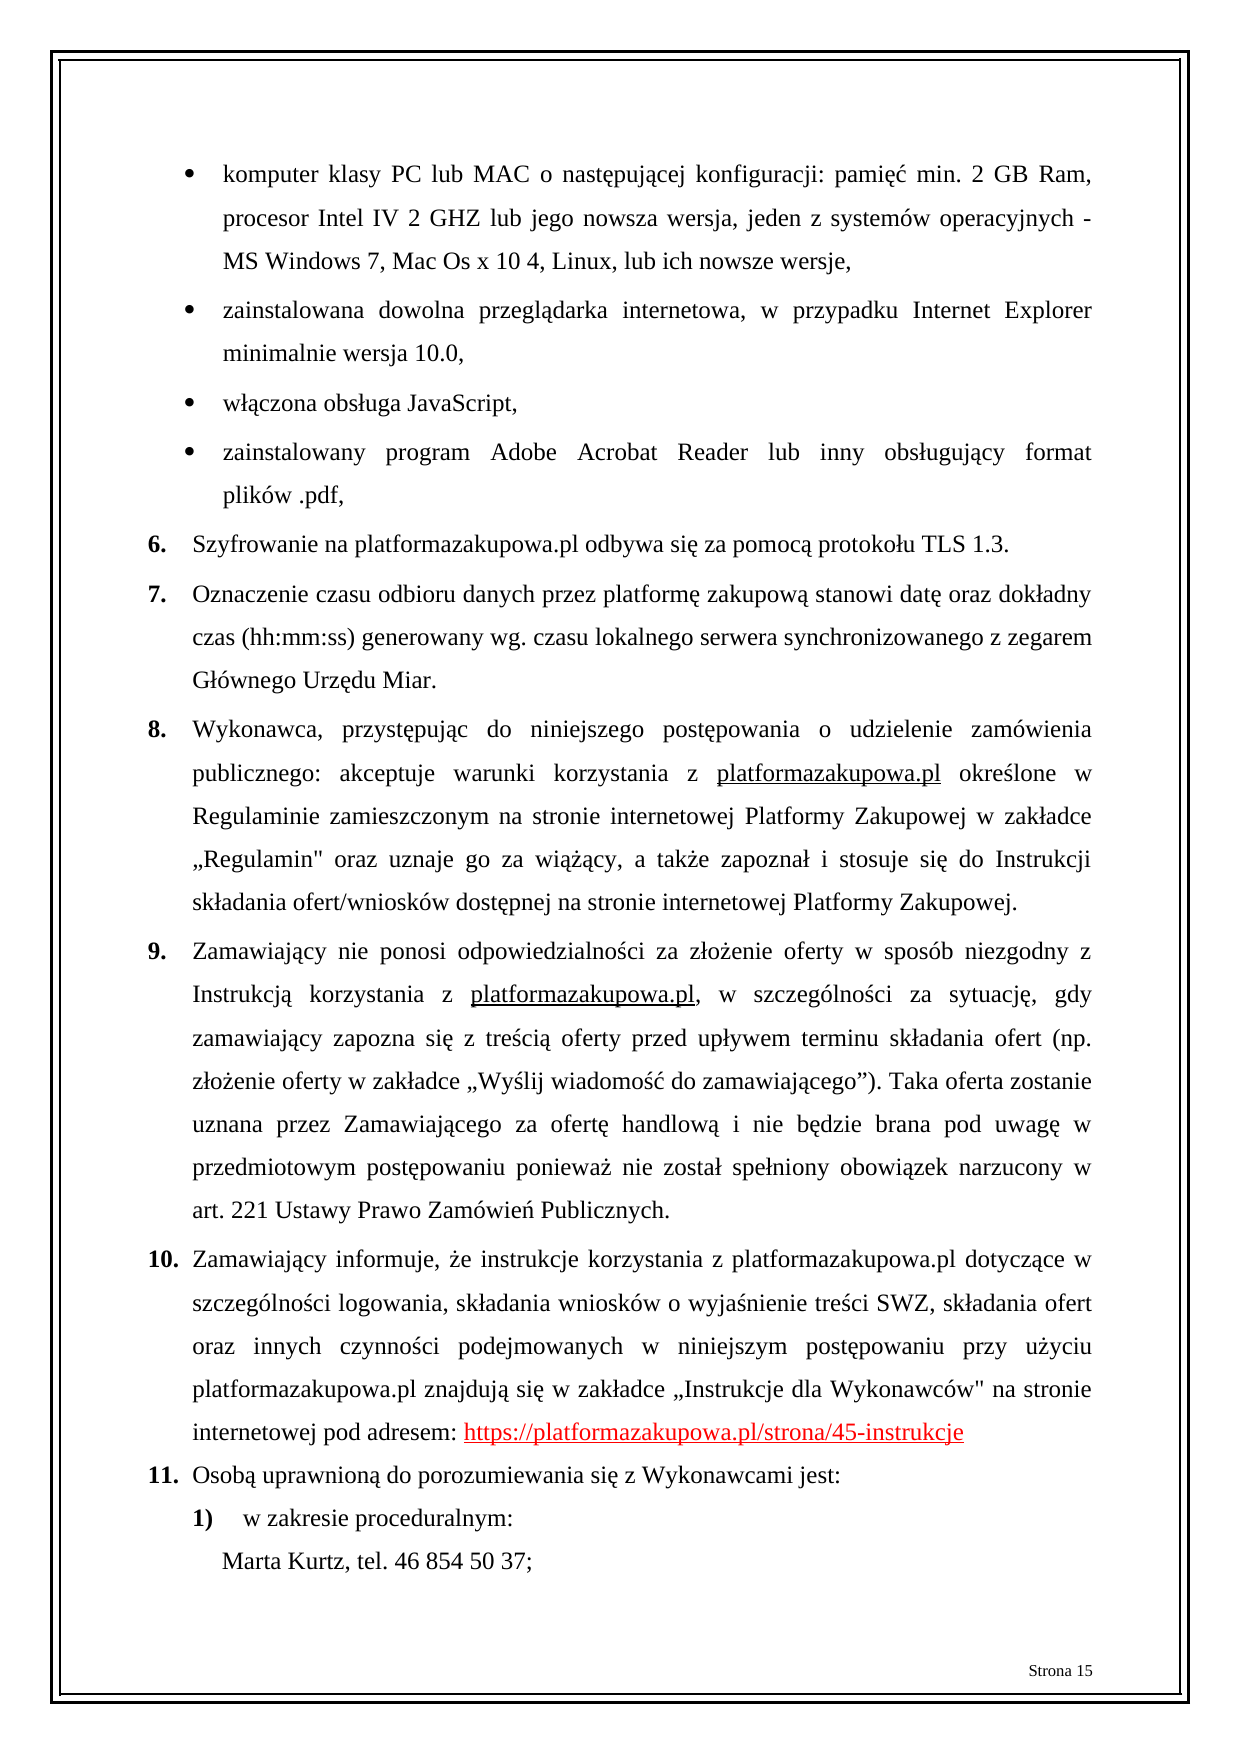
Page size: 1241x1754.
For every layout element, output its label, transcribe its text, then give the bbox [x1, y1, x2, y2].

list zainstalowana dowolna przeglądarka internetowa, w przypadku Internet Explorer minimalnie wersja 10.0, [185, 295, 1092, 367]
list zainstalowany program Adobe Acrobat Reader lub inny obsługujący format plików .pdf, [185, 437, 1092, 509]
text 8. Wykonawca, przystępując do niniejszego postępowania o udzielenie zamówienia publicznego: akceptuje warunki korzystania z platformazakupowa.pl określone w Regulaminie zamieszczonym na stronie internetowej Platformy Zakupowej w zakładce „Regulamin" oraz uznaje go za wiążący, a także zapoznał i stosuje się do Instrukcji składania ofert/wniosków dostępnej na stronie internetowej Platformy Zakupowej. [148, 714, 1092, 916]
text 7. Oznaczenie czasu odbioru danych przez platformę zakupową stanowi datę oraz dokładny czas (hh:mm:ss) generowany wg. czasu lokalnego serwera synchronizowanego z zegarem Głównego Urzędu Miar. [148, 579, 1092, 694]
text 9. Zamawiający nie ponosi odpowiedzialności za złożenie oferty w sposób niezgodny z Instrukcją korzystania z platformazakupowa.pl, w szczególności za sytuację, gdy zamawiający zapozna się z treścią oferty przed upływem terminu składania ofert (np. złożenie oferty w zakładce „Wyślij wiadomość do zamawiającego”). Taka oferta zostanie uznana przez Zamawiającego za ofertę handlową i nie będzie brana pod uwagę w przedmiotowym postępowaniu ponieważ nie został spełniony obowiązek narzucony w art. 221 Ustawy Prawo Zamówień Publicznych. [148, 936, 1092, 1224]
text 6. Szyfrowanie na platformazakupowa.pl odbywa się za pomocą protokołu TLS 1.3. [148, 529, 1092, 558]
list komputer klasy PC lub MAC o następującej konfiguracji: pamięć min. 2 GB Ram, procesor Intel IV 2 GHZ lub jego nowsza wersja, jeden z systemów operacyjnych - MS Windows 7, Mac Os x 10 4, Linux, lub ich nowsze wersje, [185, 159, 1092, 274]
list Marta Kurtz, tel. 46 854 50 37; [222, 1546, 1083, 1575]
text 11. Osobą uprawnioną do porozumiewania się z Wykonawcami jest: [148, 1460, 1092, 1489]
list włączona obsługa JavaScript, [185, 388, 1092, 416]
text 10. Zamawiający informuje, że instrukcje korzystania z platformazakupowa.pl dotyczące w szczególności logowania, składania wniosków o wyjaśnienie treści SWZ, składania ofert oraz innych czynności podejmowanych w niniejszym postępowaniu przy użyciu platformazakupowa.pl znajdują się w zakładce „Instrukcje dla Wykonawców" na stronie internetowej pod adresem: https://platformazakupowa.pl/strona/45-instrukcje [148, 1244, 1092, 1446]
text 1) w zakresie proceduralnym: [192, 1503, 1083, 1532]
